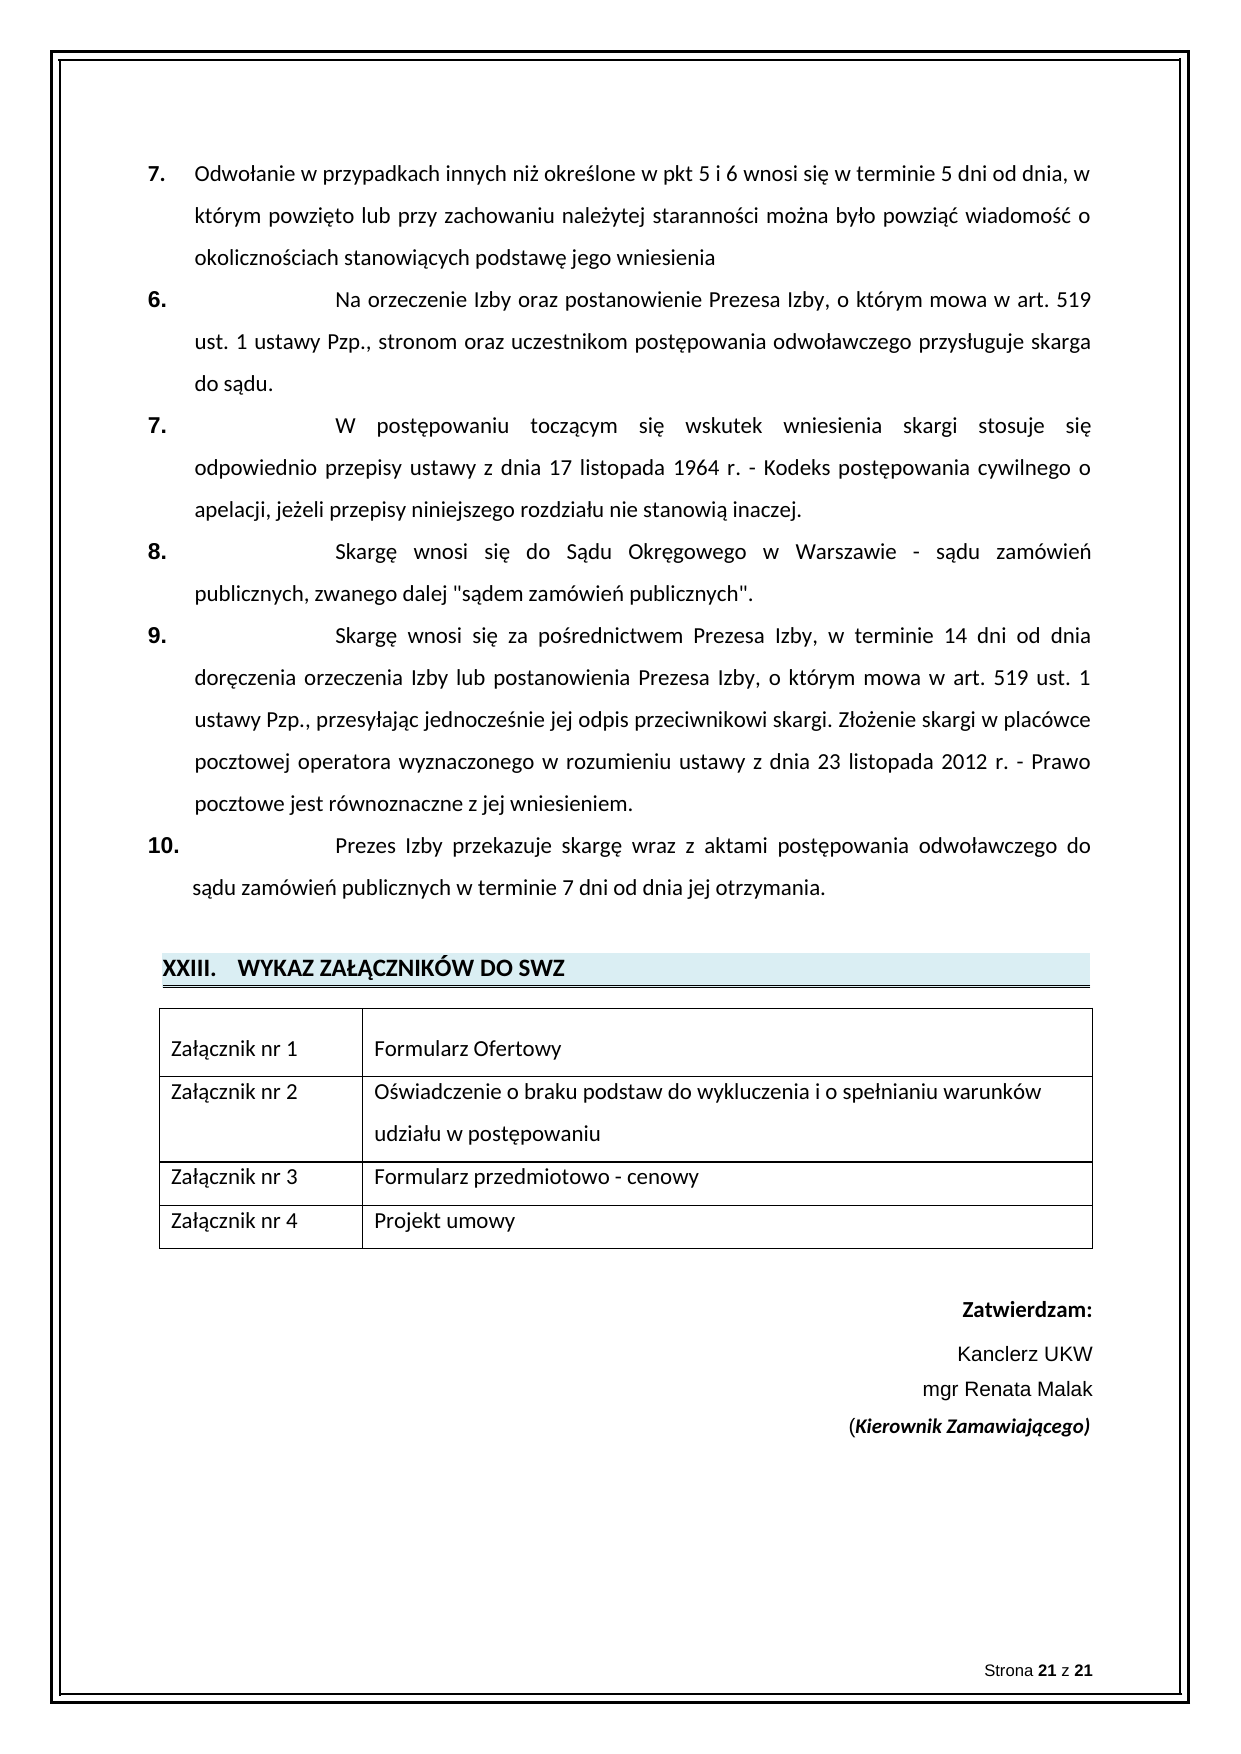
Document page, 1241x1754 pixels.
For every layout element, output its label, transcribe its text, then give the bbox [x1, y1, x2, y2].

table_cell Załącznik nr 2 [160, 1077, 362, 1161]
list Skargę wnosi się za pośrednictwem Prezesa Izby, w terminie 14 dni od dnia doręczenia orzeczenia Izby lub postanowienia Prezesa Izby, o którym mowa w art. 519 ust. 1 ustawy Pzp., przesyłając jednocześnie jej odpis przeciwnikowi skargi. Złożenie skargi w placówce pocztowej operatora wyznaczonego w rozumieniu ustawy z dnia 23 listopada 2012 r. - Prawo pocztowe jest równoznaczne z jej wniesieniem. [148, 621, 1092, 817]
text Zatwierdzam: [148, 1295, 1092, 1323]
list Skargę wnosi się do Sądu Okręgowego w Warszawie - sądu zamówień publicznych, zwanego dalej "sądem zamówień publicznych". [148, 537, 1092, 607]
text (Kierownik Zamawiającego) [148, 1413, 1092, 1439]
table_cell Załącznik nr 3 [160, 1163, 362, 1205]
table_header Załącznik nr 1 [160, 1009, 362, 1076]
text Kanclerz UKW [148, 1341, 1092, 1365]
table_cell Formularz przedmiotowo - cenowy [363, 1163, 1092, 1205]
table_header Formularz Ofertowy [363, 1009, 1092, 1076]
table_cell Oświadczenie o braku podstaw do wykluczenia i o spełnianiu warunków udziału w postępowaniu [363, 1077, 1092, 1161]
text 7. Odwołanie w przypadkach innych niż określone w pkt 5 i 6 wnosi się w terminie 5 dni od dnia, w którym powzięto lub przy zachowaniu należytej staranności można było powziąć wiadomość o okolicznościach stanowiących podstawę jego wniesienia [148, 159, 1092, 271]
table_cell Projekt umowy [363, 1206, 1092, 1248]
text mgr Renata Malak [148, 1377, 1092, 1401]
list WYKAZ ZAŁĄCZNIKÓW DO SWZ [162, 953, 1090, 988]
table_cell Załącznik nr 4 [160, 1206, 362, 1248]
list Na orzeczenie Izby oraz postanowienie Prezesa Izby, o którym mowa w art. 519 ust. 1 ustawy Pzp., stronom oraz uczestnikom postępowania odwoławczego przysługuje skarga do sądu. [148, 285, 1092, 397]
list Prezes Izby przekazuje skargę wraz z aktami postępowania odwoławczego do sądu zamówień publicznych w terminie 7 dni od dnia jej otrzymania. [148, 831, 1092, 901]
list W postępowaniu toczącym się wskutek wniesienia skargi stosuje się odpowiednio przepisy ustawy z dnia 17 listopada 1964 r. - Kodeks postępowania cywilnego o apelacji, jeżeli przepisy niniejszego rozdziału nie stanowią inaczej. [148, 411, 1092, 523]
